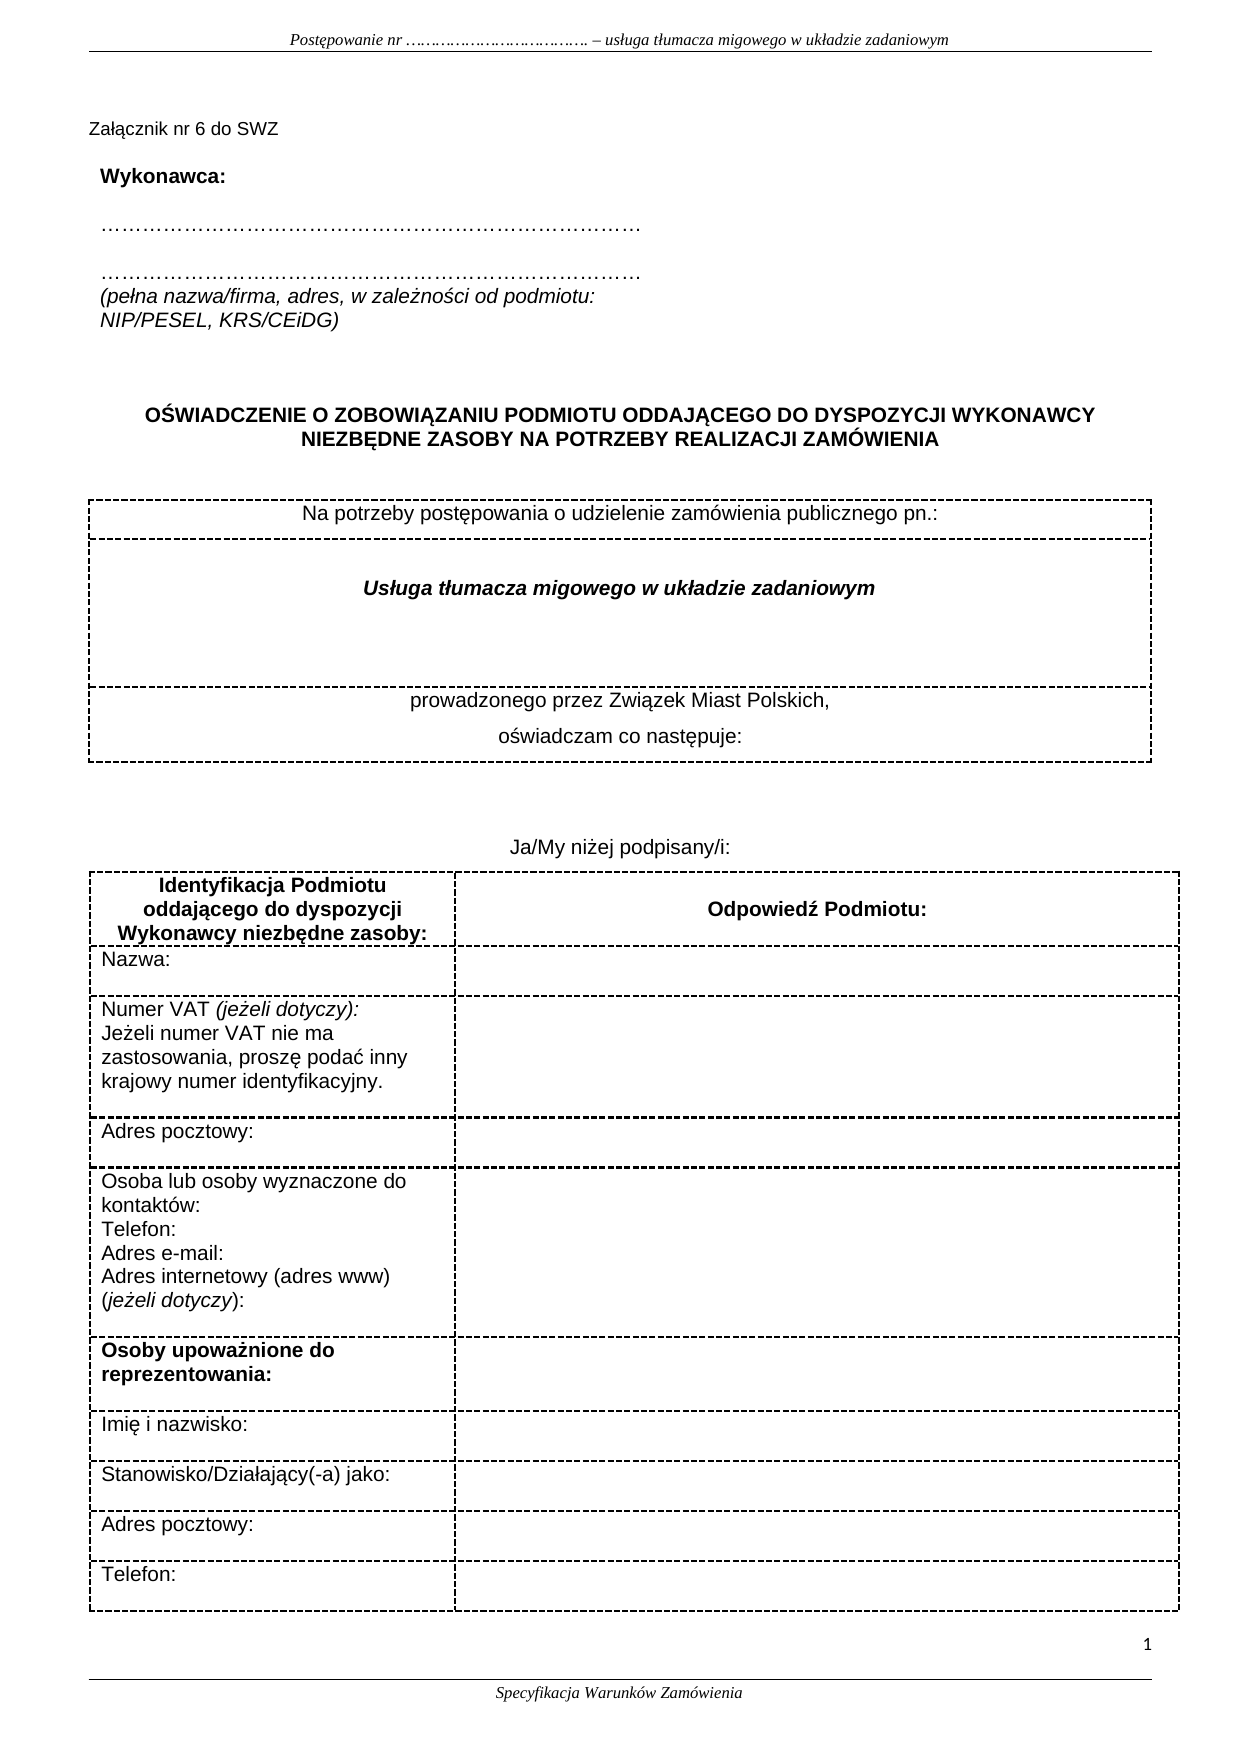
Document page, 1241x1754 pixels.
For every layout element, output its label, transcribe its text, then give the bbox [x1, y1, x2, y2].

table_header Odpowiedź Podmiotu: [455, 871, 1179, 944]
text Ja/My niżej podpisany/i: [89, 834, 1152, 858]
table_cell Usługa tłumacza migowego w układzie zadaniowym [89, 538, 1151, 686]
text NIEZBĘDNE ZASOBY NA POTRZEBY REALIZACJI ZAMÓWIENIA [89, 427, 1152, 451]
table_cell [455, 945, 1179, 994]
table_cell [455, 1166, 1179, 1336]
table_cell …………………………………………………………………… [89, 236, 653, 283]
text Załącznik nr 6 do SWZ [89, 118, 1152, 140]
table_header Wykonawca: [89, 164, 653, 188]
table_header Na potrzeby postępowania o udzielenie zamówienia publicznego pn.: [89, 499, 1151, 538]
table_cell …………………………………………………………………… [89, 188, 653, 236]
table_cell Imię i nazwisko: [90, 1410, 455, 1460]
table_cell [455, 1510, 1179, 1560]
table_cell [455, 1336, 1179, 1410]
table_cell Numer VAT (jeżeli dotyczy): Jeżeli numer VAT nie ma zastosowania, proszę podać inny krajowy numer identyfikacyjny. [90, 995, 455, 1116]
table_cell Adres pocztowy: [90, 1116, 455, 1166]
table_cell [455, 1460, 1179, 1510]
table_cell prowadzonego przez Związek Miast Polskich, oświadczam co następuje: [89, 686, 1151, 761]
table_cell (pełna nazwa/firma, adres, w zależności od podmiotu: NIP/PESEL, KRS/CEiDG) [89, 284, 653, 331]
table_cell Osoba lub osoby wyznaczone do kontaktów: Telefon: Adres e-mail: Adres internetowy (adres www) (jeżeli dotyczy): [90, 1166, 455, 1336]
table_cell Adres pocztowy: [90, 1510, 455, 1560]
text OŚWIADCZENIE O ZOBOWIĄZANIU PODMIOTU ODDAJĄCEGO DO DYSPOZYCJI WYKONAWCY [89, 403, 1152, 427]
table_cell Telefon: [90, 1560, 455, 1610]
table_cell Nazwa: [90, 945, 455, 994]
table_cell Stanowisko/Działający(-a) jako: [90, 1460, 455, 1510]
table_cell [455, 1560, 1179, 1610]
table_header Identyfikacja Podmiotu oddającego do dyspozycji Wykonawcy niezbędne zasoby: [90, 871, 455, 944]
table_cell [455, 1410, 1179, 1460]
table_cell [455, 995, 1179, 1116]
table_cell [455, 1116, 1179, 1166]
table_cell Osoby upoważnione do reprezentowania: [90, 1336, 455, 1410]
